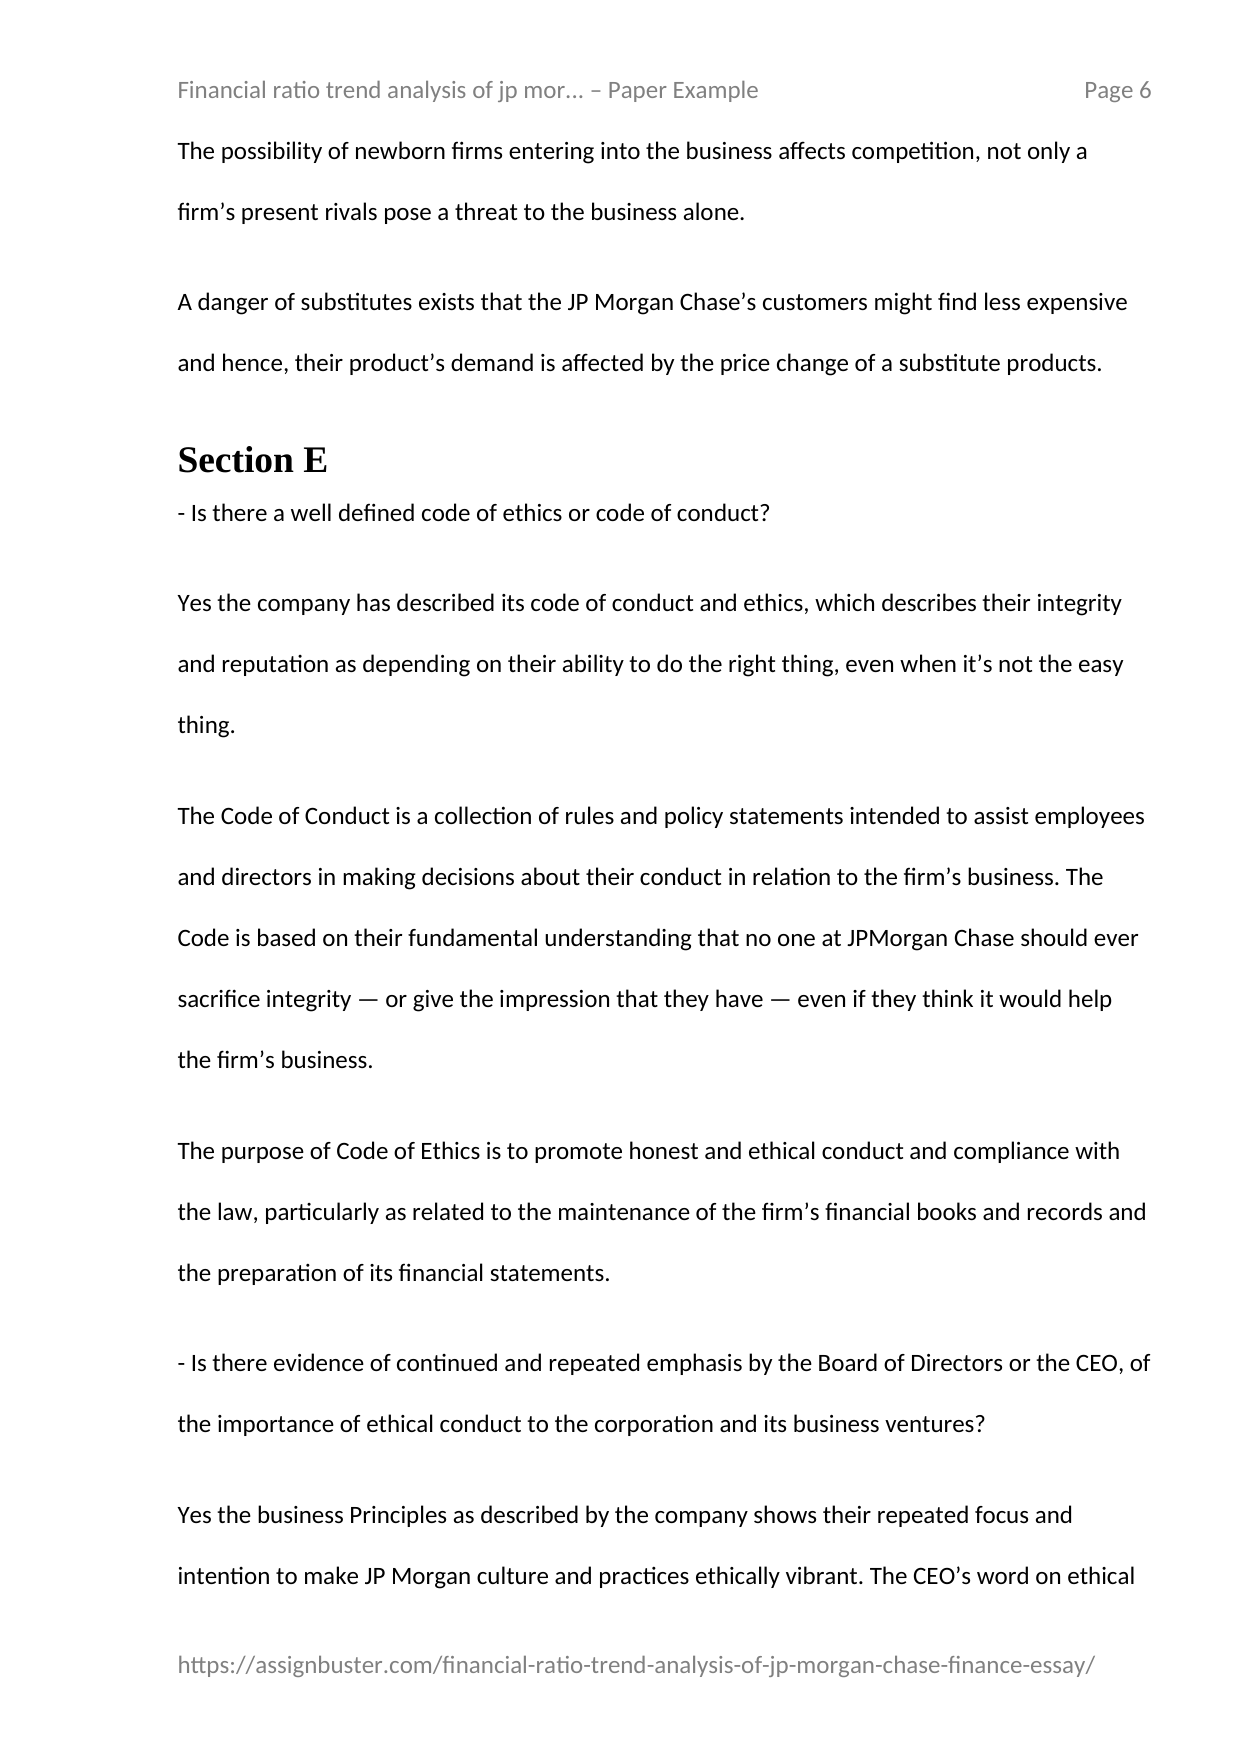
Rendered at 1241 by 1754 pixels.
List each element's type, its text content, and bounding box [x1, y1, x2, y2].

text Yes the company has described its code of conduct and ethics, which describes their integrity and reputation as depending on their ability to do the right thing, even when it’s not the easy thing. [177, 587, 1152, 740]
subtitle Section E [177, 438, 1152, 481]
text The possibility of newborn firms entering into the business affects competition, not only a firm’s present rivals pose a threat to the business alone. [177, 135, 1152, 226]
text A danger of substitutes exists that the JP Morgan Chase’s customers might find less expensive and hence, their product’s demand is affected by the price change of a substitute products. [177, 286, 1152, 378]
text The purpose of Code of Ethics is to promote honest and ethical conduct and compliance with the law, particularly as related to the maintenance of the firm’s financial books and records and the preparation of its financial statements. [177, 1135, 1152, 1287]
text - Is there a well defined code of ethics or code of conduct? [177, 497, 1152, 527]
text - Is there evidence of continued and repeated emphasis by the Board of Directors or the CEO, of the importance of ethical conduct to the corporation and its business ventures? [177, 1347, 1152, 1439]
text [177, 1499, 1152, 1591]
text The Code of Conduct is a collection of rules and policy statements intended to assist employees and directors in making decisions about their conduct in relation to the firm’s business. The Code is based on their fundamental understanding that no one at JPMorgan Chase should ever sacrifice integrity — or give the impression that they have — even if they think it would help the firm’s business. [177, 800, 1152, 1075]
